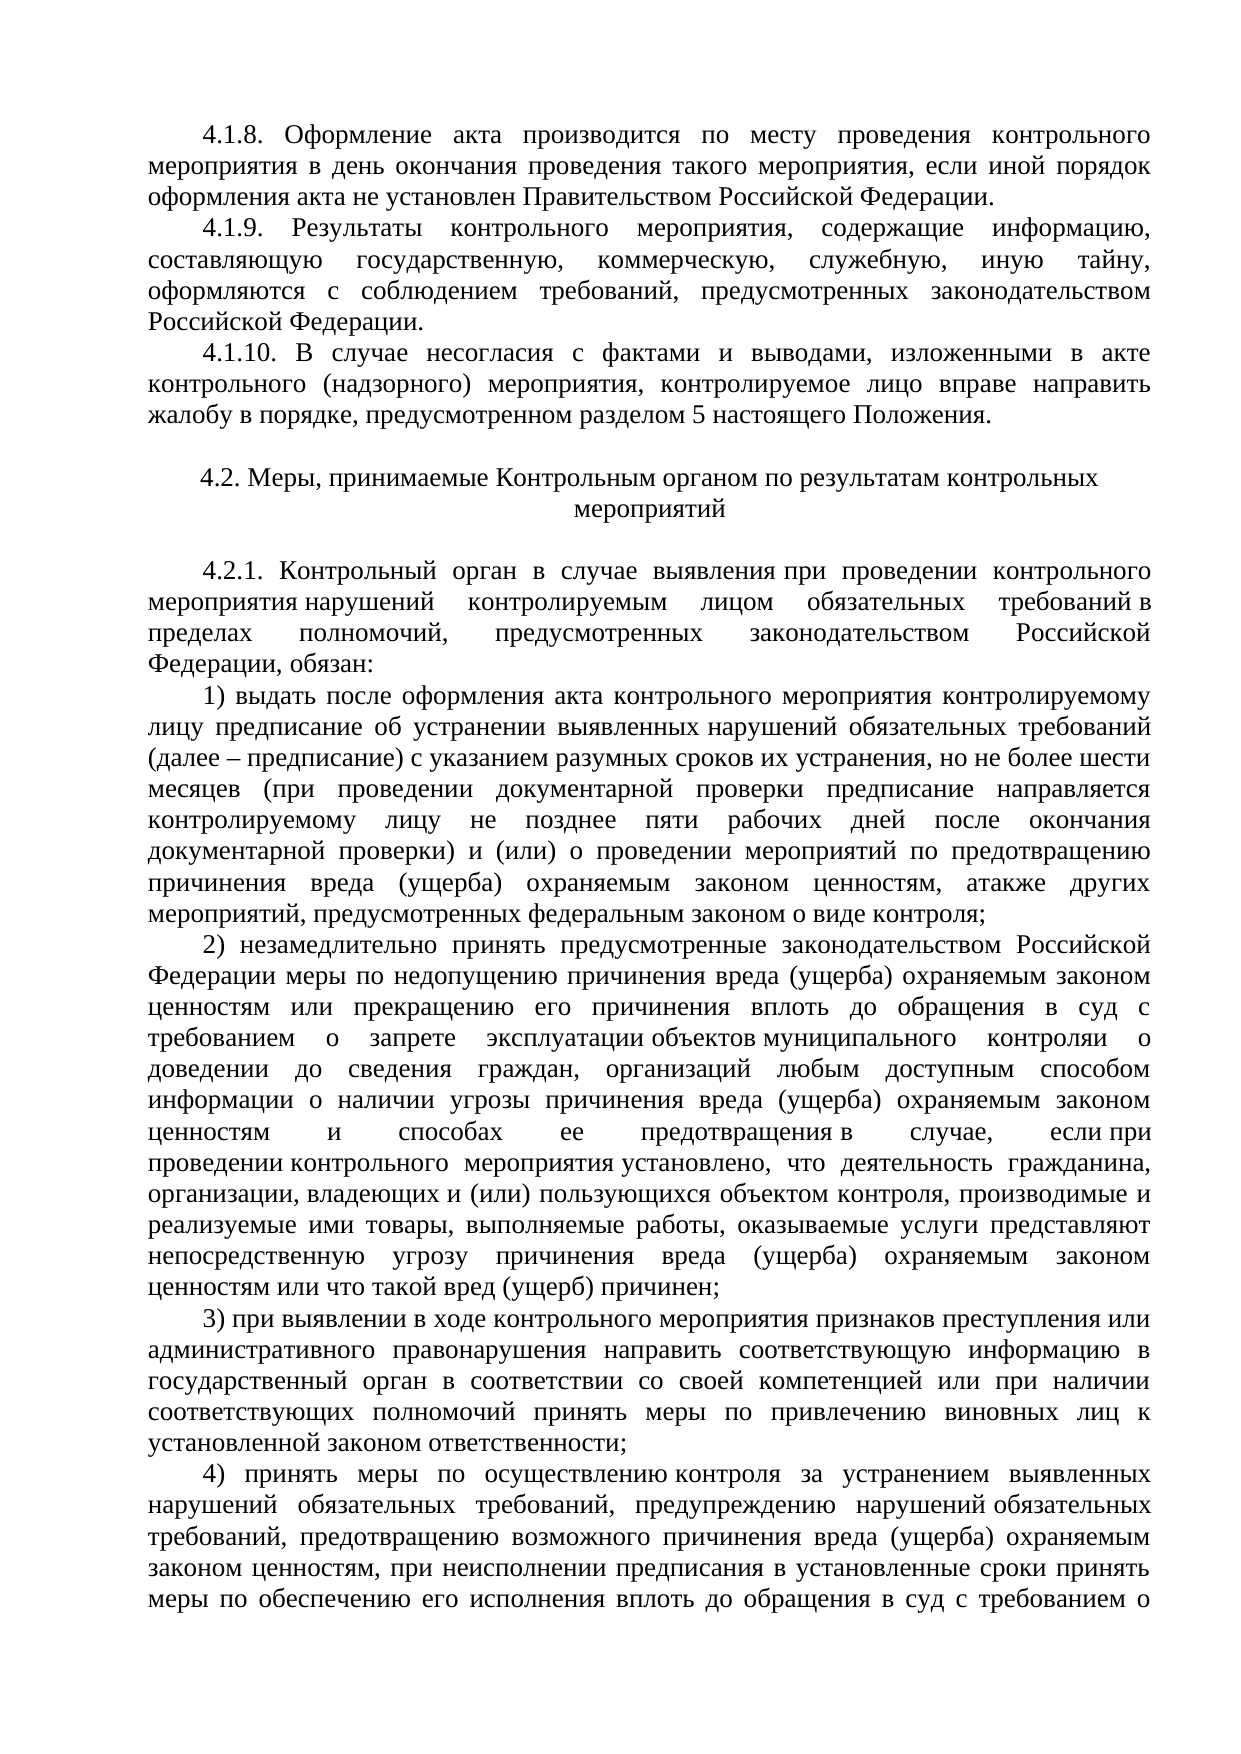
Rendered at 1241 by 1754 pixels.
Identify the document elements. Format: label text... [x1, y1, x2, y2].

text 4.1.9. Результаты контрольного мероприятия, содержащие информацию, составляющую государственную, коммерческую, служебную, иную тайну, оформляются с соблюдением требований, предусмотренных законодательством Российской Федерации. [148, 212, 1152, 336]
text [148, 1457, 1152, 1613]
text 4.1.10. В случае несогласия с фактами и выводами, изложенными в акте контрольного (надзорного) мероприятия, контролируемое лицо вправе направить жалобу в порядке, предусмотренном разделом 5 настоящего Положения. [148, 336, 1152, 429]
text 4.2. Меры, принимаемые Контрольным органом по результатам контрольных мероприятий [148, 461, 1152, 523]
text 2) незамедлительно принять предусмотренные законодательством Российской Федерации меры по недопущению причинения вреда (ущерба) охраняемым законом ценностям или прекращению его причинения вплоть до обращения в суд с требованием о запрете эксплуатации объектов муниципального контроляи о доведении до сведения граждан, организаций любым доступным способом информации о наличии угрозы причинения вреда (ущерба) охраняемым законом ценностям и способах ее предотвращения в случае, если при проведении контрольного мероприятия установлено, что деятельность гражданина, организации, владеющих и (или) пользующихся объектом контроля, производимые и реализуемые ими товары, выполняемые работы, оказываемые услуги представляют непосредственную угрозу причинения вреда (ущерба) охраняемым законом ценностям или что такой вред (ущерб) причинен; [148, 928, 1152, 1302]
text 3) при выявлении в ходе контрольного мероприятия признаков преступления или административного правонарушения направить соответствующую информацию в государственный орган в соответствии со своей компетенцией или при наличии соответствующих полномочий принять меры по привлечению виновных лиц к установленной законом ответственности; [148, 1302, 1152, 1457]
text 1) выдать после оформления акта контрольного мероприятия контролируемому лицу предписание об устранении выявленных нарушений обязательных требований (далее – предписание) с указанием разумных сроков их устранения, но не более шести месяцев (при проведении документарной проверки предписание направляется контролируемому лицу не позднее пяти рабочих дней после окончания документарной проверки) и (или) о проведении мероприятий по предотвращению причинения вреда (ущерба) охраняемым законом ценностям, атакже других мероприятий, предусмотренных федеральным законом о виде контроля; [148, 679, 1152, 928]
text 4.1.8. Оформление акта производится по месту проведения контрольного мероприятия в день окончания проведения такого мероприятия, если иной порядок оформления акта не установлен Правительством Российской Федерации. [148, 118, 1152, 212]
text 4.2.1. Контрольный орган в случае выявления при проведении контрольного мероприятия нарушений контролируемым лицом обязательных требований в пределах полномочий, предусмотренных законодательством Российской Федерации, обязан: [148, 554, 1152, 679]
